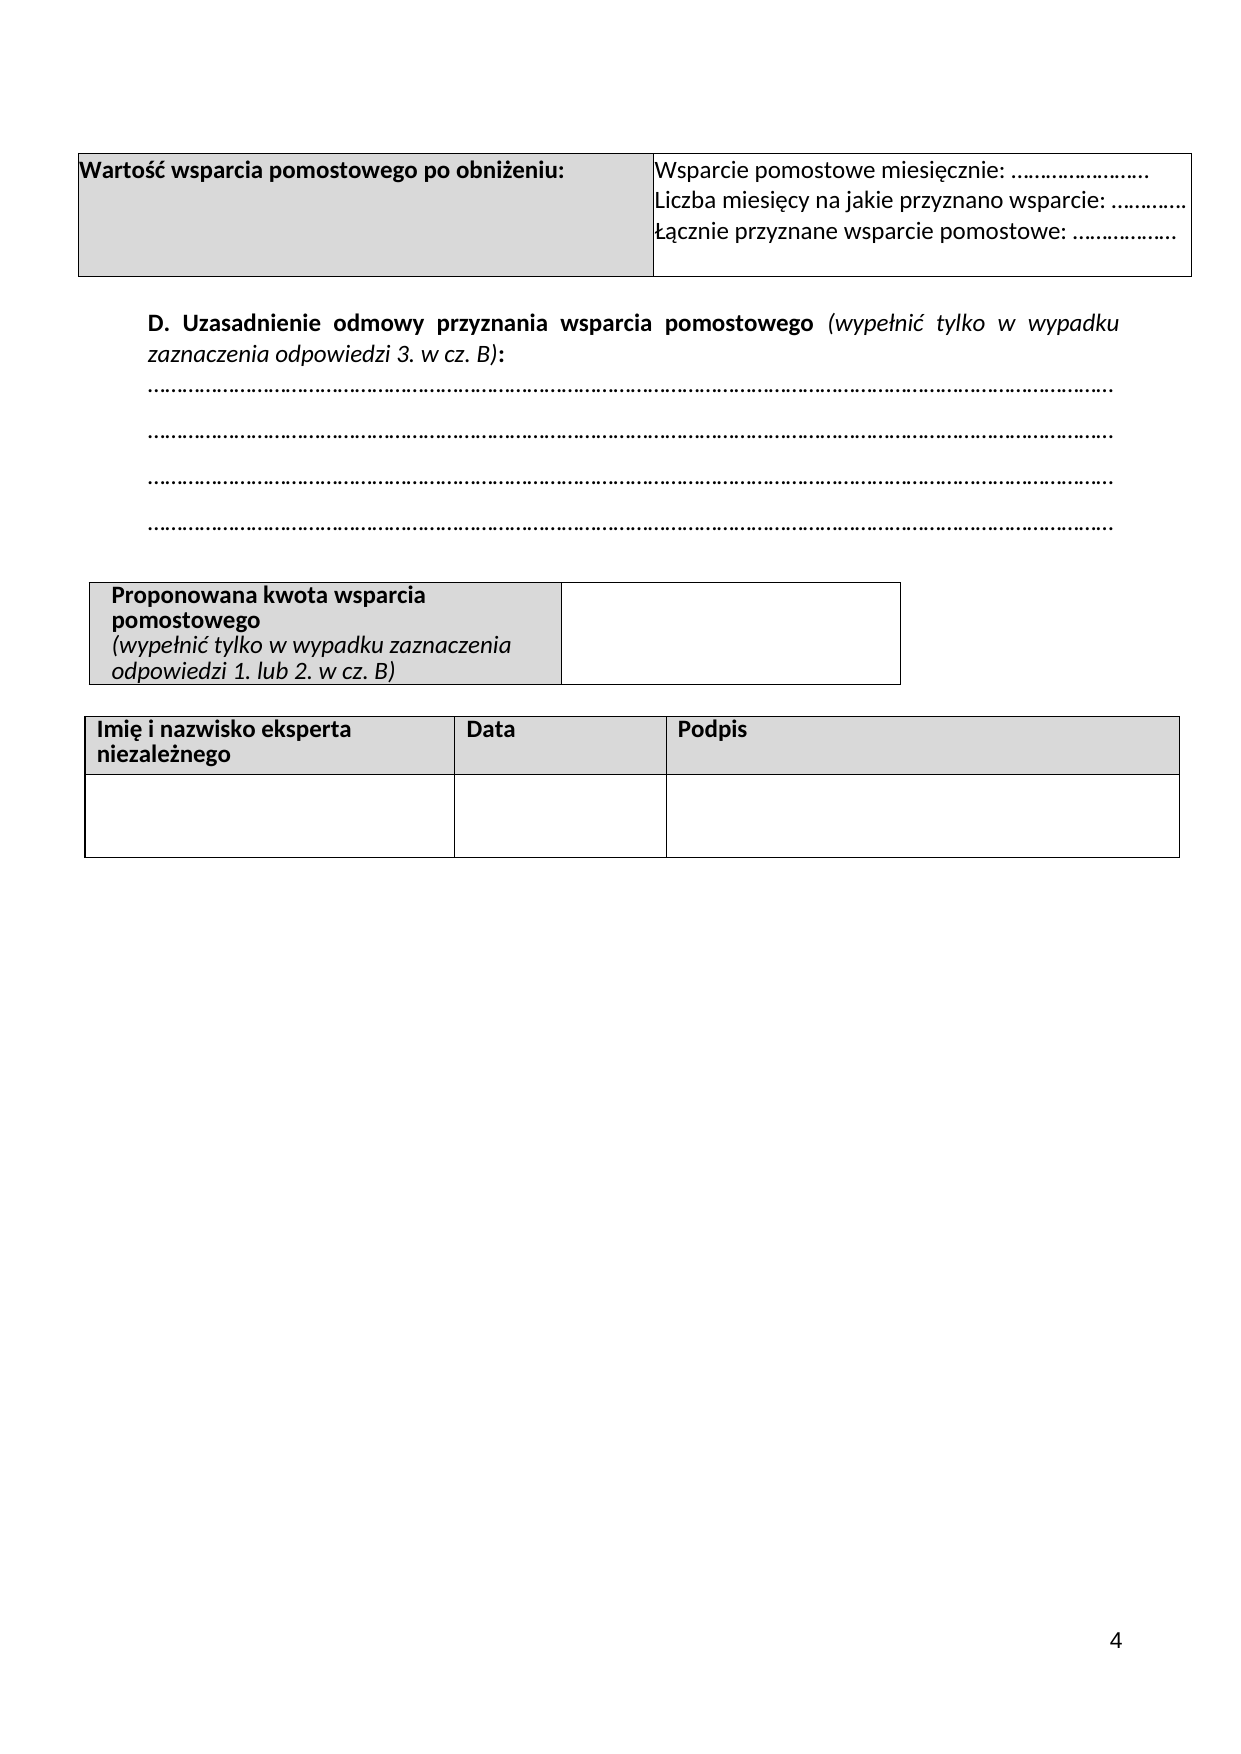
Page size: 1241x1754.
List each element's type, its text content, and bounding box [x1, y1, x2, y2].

text D. Uzasadnienie odmowy przyznania wsparcia pomostowego (wypełnić tylko w wypadku zaznaczenia odpowiedzi 3. w cz. B): [148, 307, 1122, 368]
text …………………………………………………………………………………………………………………………………………………………………………………………………………………………………………………………………………………………………………………………………………………………………………………………………………………………………………………………………………………………………………………………………………………………………………………………………………………… [148, 368, 1122, 536]
table_cell [86, 775, 454, 857]
table_cell Wartość wsparcia pomostowego po obniżeniu: [79, 154, 653, 276]
table_cell Wsparcie pomostowe miesięcznie: …………………… Liczba miesięcy na jakie przyznano wsparcie: …………. Łącznie przyznane wsparcie pomostowe: ……………… [654, 154, 1191, 276]
table_header Podpis [667, 717, 1179, 774]
table_header [562, 583, 900, 684]
table_cell [667, 775, 1179, 857]
table_header Imię i nazwisko eksperta niezależnego [86, 717, 454, 774]
table_header Proponowana kwota wsparcia pomostowego (wypełnić tylko w wypadku zaznaczenia odpowiedzi 1. lub 2. w cz. B) [90, 583, 561, 684]
table_header Data [455, 717, 666, 774]
table_cell [455, 775, 666, 857]
